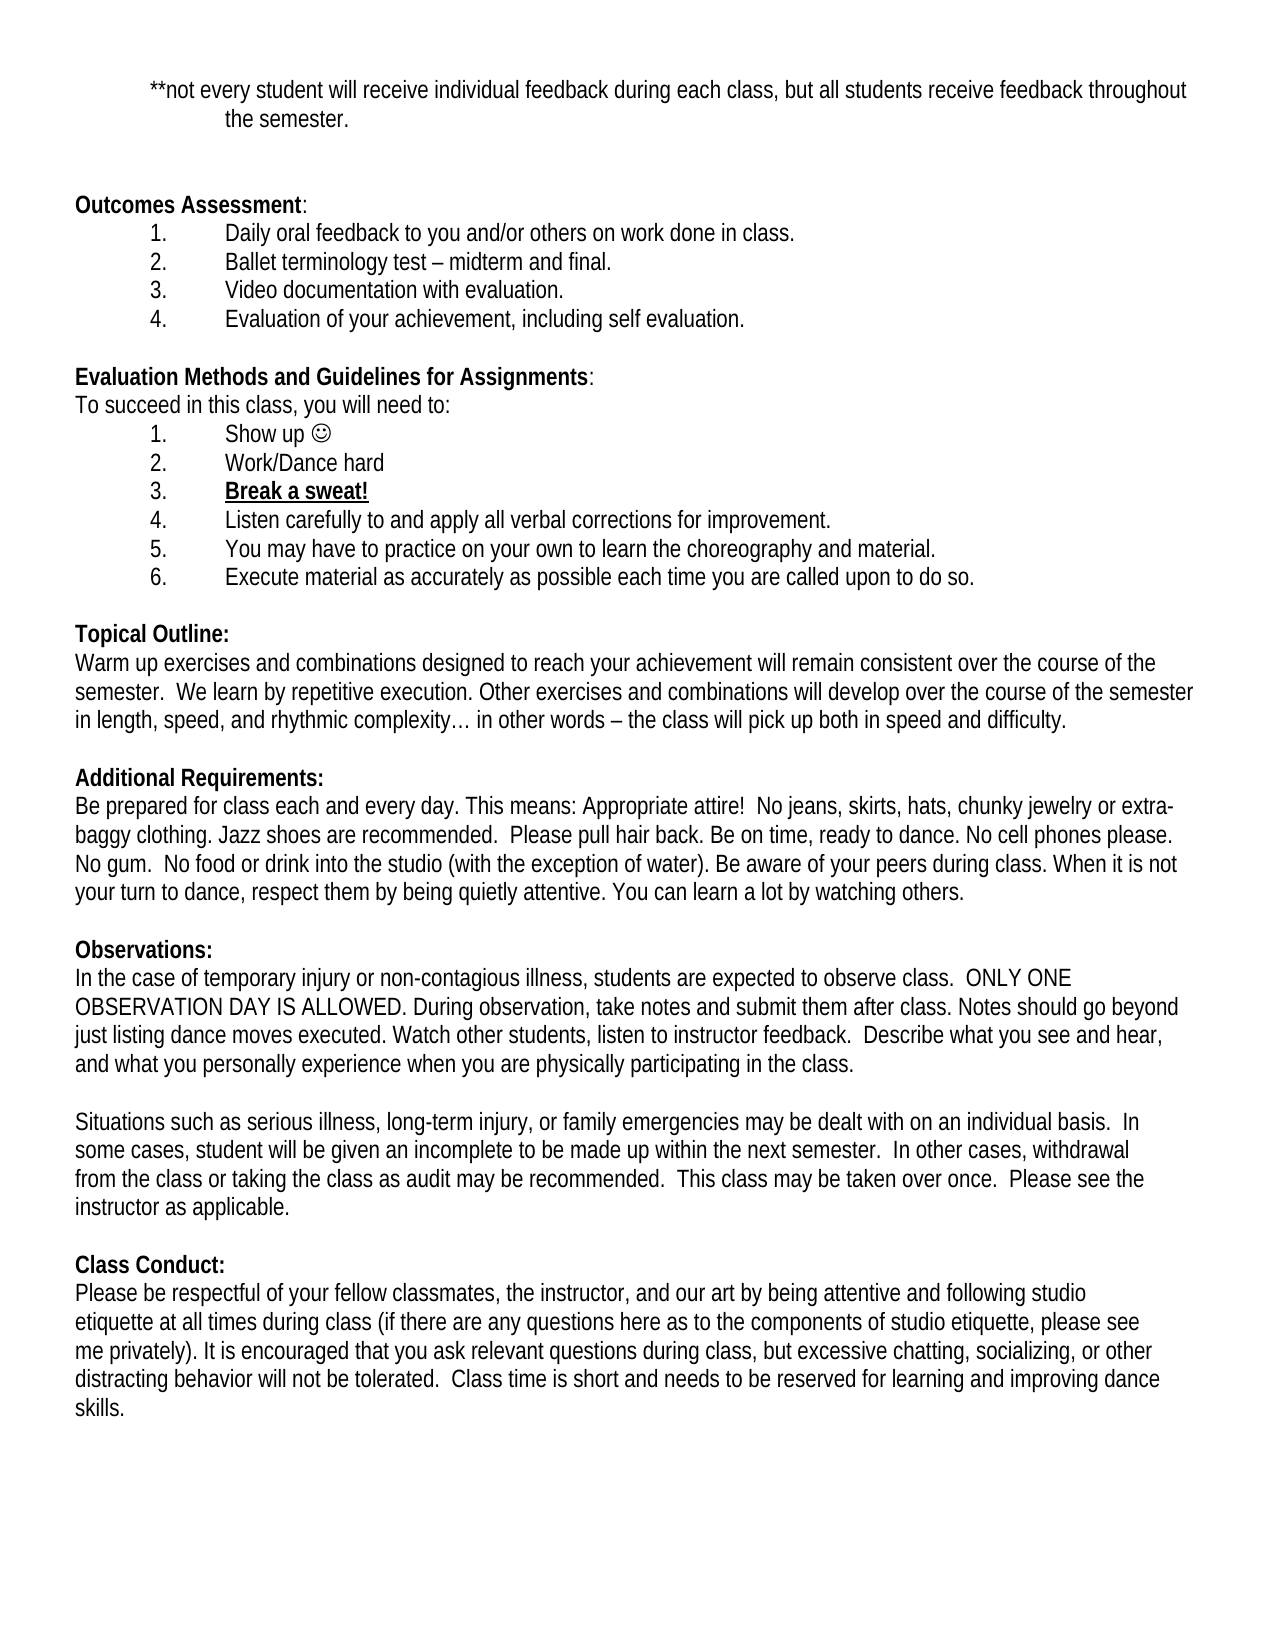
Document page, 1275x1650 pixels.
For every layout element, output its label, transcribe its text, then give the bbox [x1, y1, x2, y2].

text Warm up exercises and combinations designed to reach your achievement will remain consistent over the course of the semester. We learn by repetitive execution. Other exercises and combinations will develop over the course of the semester in length, speed, and rhythmic complexity… in other words – the class will pick up both in speed and difficulty. [75, 648, 1200, 734]
text from the class or taking the class as audit may be recommended. This class may be taken over once. Please see the [75, 1164, 1200, 1192]
text 4. Evaluation of your achievement, including self evaluation. [150, 304, 1200, 333]
text Outcomes Assessment: [75, 189, 1200, 218]
text Observations: [75, 934, 1200, 963]
text me privately). It is encouraged that you ask relevant questions during class, but excessive chatting, socializing, or other [75, 1336, 1200, 1364]
text **not every student will receive individual feedback during each class, but all students receive feedback throughout the semester. [150, 75, 1200, 132]
text 5. You may have to practice on your own to learn the choreography and material. [150, 533, 1200, 562]
text Please be respectful of your fellow classmates, the instructor, and our art by being attentive and following studio [75, 1278, 1200, 1307]
text some cases, student will be given an incomplete to be made up within the next semester. In other cases, withdrawal [75, 1135, 1200, 1164]
text Situations such as serious illness, long-term injury, or family emergencies may be dealt with on an individual basis. In [75, 1106, 1200, 1135]
text 1. Show up [150, 419, 1200, 448]
text 6. Execute material as accurately as possible each time you are called upon to do so. [150, 562, 1200, 591]
text Be prepared for class each and every day. This means: Appropriate attire! No jeans, skirts, hats, chunky jewelry or extra-baggy clothing. Jazz shoes are recommended. Please pull hair back. Be on time, ready to dance. No cell phones please. No gum. No food or drink into the studio (with the exception of water). Be aware of your peers during class. When it is not your turn to dance, respect them by being quietly attentive. You can learn a lot by watching others. [75, 791, 1200, 906]
text Class Conduct: [75, 1250, 1200, 1278]
text etiquette at all times during class (if there are any questions here as to the components of studio etiquette, please see [75, 1307, 1200, 1336]
text 2. Ballet terminology test – midterm and final. [150, 247, 1200, 276]
text Topical Outline: [75, 619, 1200, 648]
text Evaluation Methods and Guidelines for Assignments: [75, 361, 1200, 390]
text 3. Break a sweat! [150, 476, 1200, 505]
text distracting behavior will not be tolerated. Class time is short and needs to be reserved for learning and improving dance [75, 1364, 1200, 1393]
text Additional Requirements: [75, 763, 1200, 791]
text skills. [75, 1393, 1200, 1422]
text 3. Video documentation with evaluation. [150, 276, 1200, 304]
text In the case of temporary injury or non-contagious illness, students are expected to observe class. ONLY ONE [75, 963, 1200, 992]
text OBSERVATION DAY IS ALLOWED. During observation, take notes and submit them after class. Notes should go beyond just listing dance moves executed. Watch other students, listen to instructor feedback. Describe what you see and hear, and what you personally experience when you are physically participating in the class. [75, 992, 1200, 1078]
text 1. Daily oral feedback to you and/or others on work done in class. [150, 218, 1200, 247]
text instructor as applicable. [75, 1192, 1200, 1221]
text 4. Listen carefully to and apply all verbal corrections for improvement. [150, 505, 1200, 533]
text To succeed in this class, you will need to: [75, 390, 1200, 419]
text 2. Work/Dance hard [150, 448, 1200, 476]
